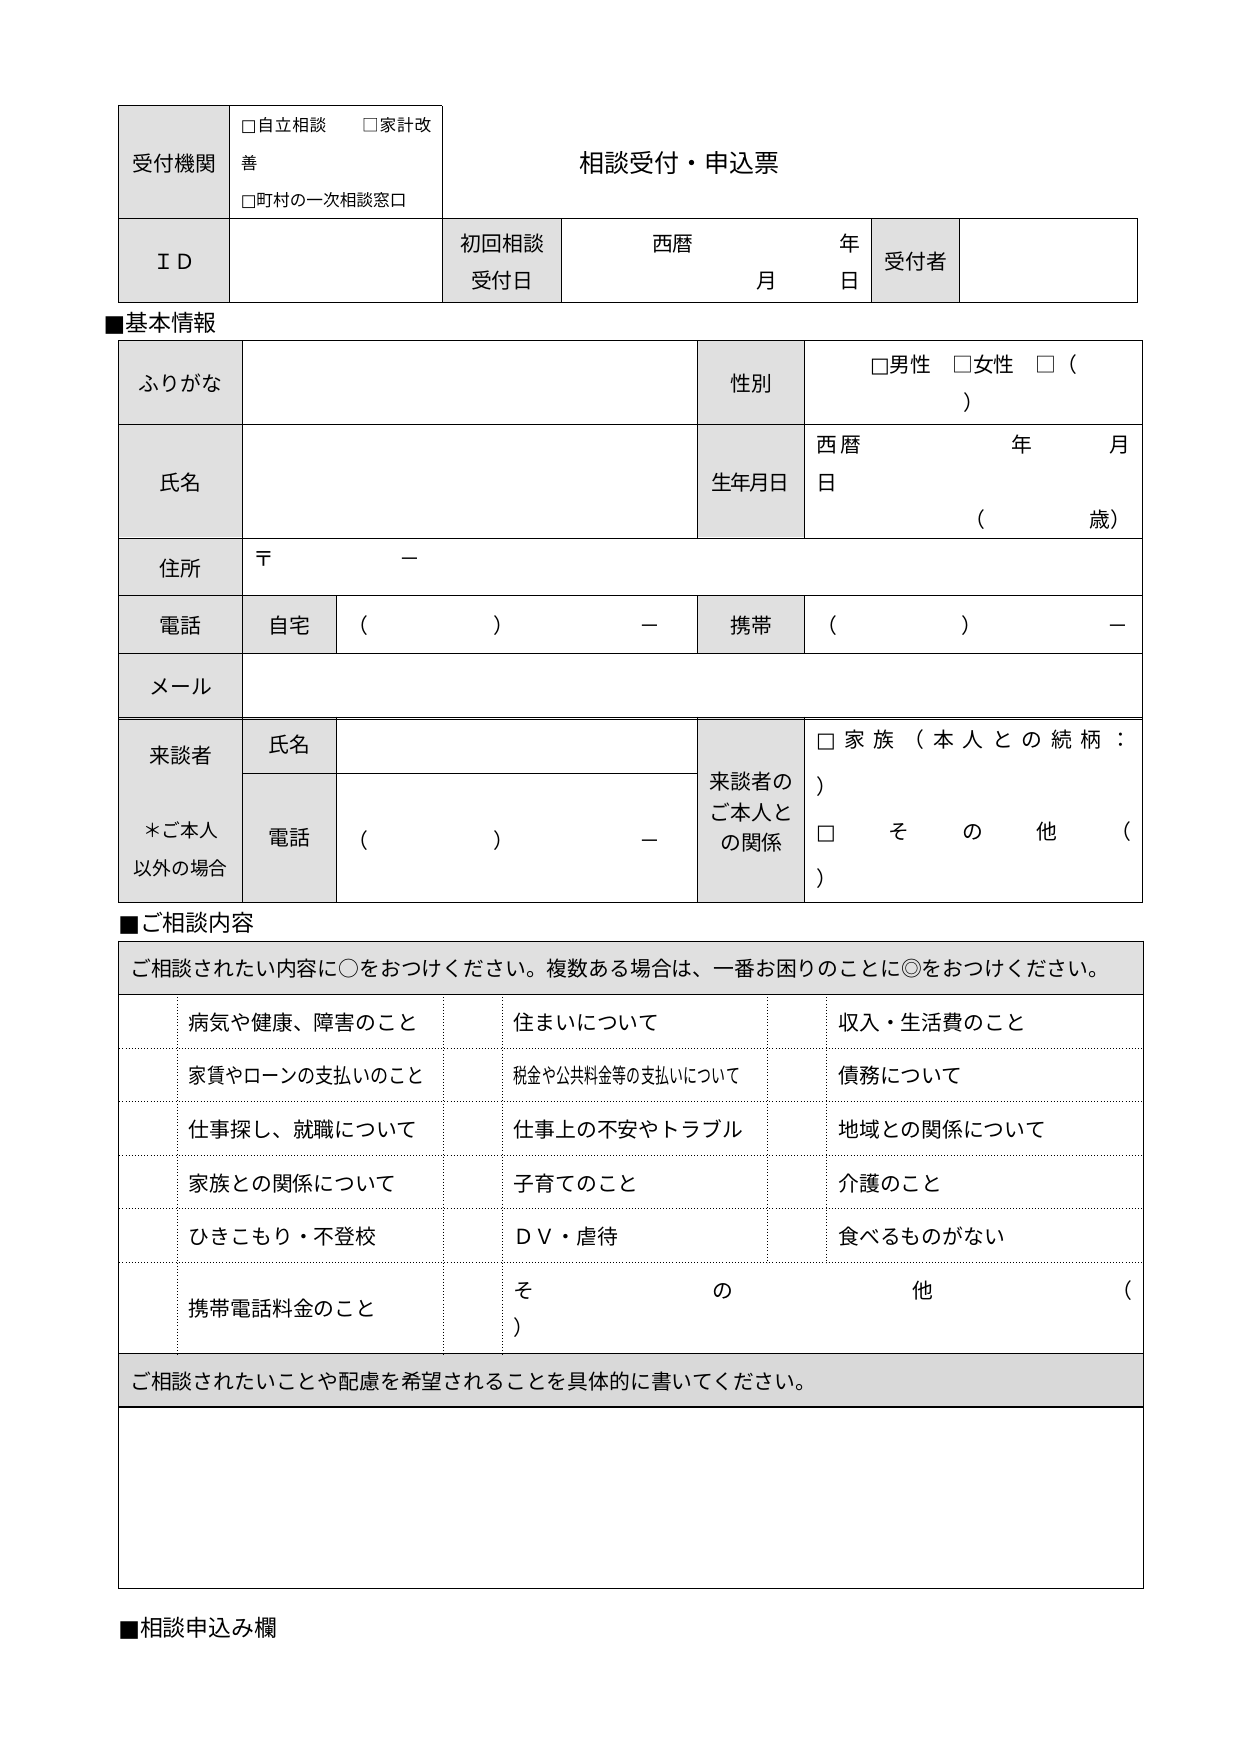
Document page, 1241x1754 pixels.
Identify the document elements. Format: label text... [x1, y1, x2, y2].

table_cell 仕事上の不安やトラブル [502, 1101, 768, 1155]
table_cell 債務について [827, 1048, 1143, 1101]
table_cell 収入・生活費のこと [827, 995, 1143, 1048]
table_cell [768, 1048, 827, 1101]
table_header [243, 341, 697, 424]
table_cell 受付者 [872, 219, 959, 302]
table_cell 氏名 [243, 720, 336, 773]
table_cell [768, 1101, 827, 1155]
table_cell 病気や健康、障害のこと [178, 995, 443, 1048]
table_cell 氏名 [119, 425, 242, 537]
table_cell [443, 1262, 502, 1353]
table_cell 家賃やローンの支払いのこと [178, 1048, 443, 1101]
table_cell 携帯電話料金のこと [178, 1262, 443, 1353]
text ■ご相談内容 [118, 903, 1122, 941]
table_cell 初回相談 受付日 [443, 219, 561, 302]
table_cell [443, 1208, 502, 1262]
table_cell 仕事探し、就職について [178, 1101, 443, 1155]
table_cell 住所 [119, 539, 242, 595]
table_cell その他（ ） [502, 1262, 1143, 1353]
table_cell [960, 219, 1137, 302]
table_cell [768, 995, 827, 1048]
table_cell 地域との関係について [827, 1101, 1143, 1155]
table_cell 電話 [119, 596, 242, 653]
table_cell [119, 1408, 1143, 1588]
table_cell 生年月日 [698, 425, 804, 537]
table_cell ひきこもり・不登校 [178, 1208, 443, 1262]
table_cell 食べるものがない [827, 1208, 1143, 1262]
table_cell ＩＤ [119, 219, 229, 302]
table_header 相談受付・申込票 [443, 106, 1137, 218]
table_cell （ ） － [337, 596, 697, 653]
table_header 性別 [698, 341, 804, 424]
table_cell 電話 [243, 774, 336, 902]
table_cell [243, 425, 697, 537]
table_cell [119, 995, 177, 1048]
text ■基本情報 [103, 303, 1122, 340]
table_cell 西暦 年 月 日 （ 歳） [805, 425, 1142, 537]
table_header ふりがな [119, 341, 242, 424]
text ■相談申込み欄 [118, 1608, 1122, 1645]
table_cell 住まいについて [502, 995, 768, 1048]
table_cell [119, 1208, 177, 1262]
table_cell □家族（本人との続柄： ） □その他（ ） [805, 720, 1142, 902]
table_cell （ ） － [805, 596, 1142, 653]
table_cell [337, 720, 697, 773]
table_cell 子育てのこと [502, 1155, 768, 1208]
table_cell 西暦 年 月 日 [562, 219, 871, 302]
table_cell [243, 654, 1142, 717]
table_header □男性 □女性 □（ ） [805, 341, 1142, 424]
table_cell 家族との関係について [178, 1155, 443, 1208]
table_header 受付機関 [119, 106, 229, 218]
table_cell [443, 1101, 502, 1155]
table_header □自立相談 □家計改善 □町村の一次相談窓口 [230, 106, 442, 218]
table_cell （ ） － [337, 774, 697, 902]
table_cell [768, 1155, 827, 1208]
table_cell 介護のこと [827, 1155, 1143, 1208]
table_cell [443, 1048, 502, 1101]
table_cell 来談者のご本人との関係 [698, 720, 804, 902]
table_cell [768, 1208, 827, 1262]
table_cell [119, 1048, 177, 1101]
table_cell ご相談されたいことや配慮を希望されることを具体的に書いてください。 [119, 1354, 1143, 1406]
table_cell [119, 1155, 177, 1208]
table_cell 来談者 ＊ご本人 以外の場合 [119, 720, 242, 902]
table_cell [443, 995, 502, 1048]
table_header ご相談されたい内容に○をおつけください。複数ある場合は、一番お困りのことに◎をおつけください。 [119, 942, 1143, 994]
table_cell ＤＶ・虐待 [502, 1208, 768, 1262]
table_cell [443, 1155, 502, 1208]
table_cell [119, 1262, 177, 1353]
table_cell [230, 219, 442, 302]
table_cell 税金や公共料金等の支払いについて [502, 1048, 768, 1101]
table_cell [119, 1101, 177, 1155]
table_cell 携帯 [698, 596, 804, 653]
table_cell 〒 － [243, 539, 1142, 595]
table_cell 自宅 [243, 596, 336, 653]
table_cell メール [119, 654, 242, 717]
